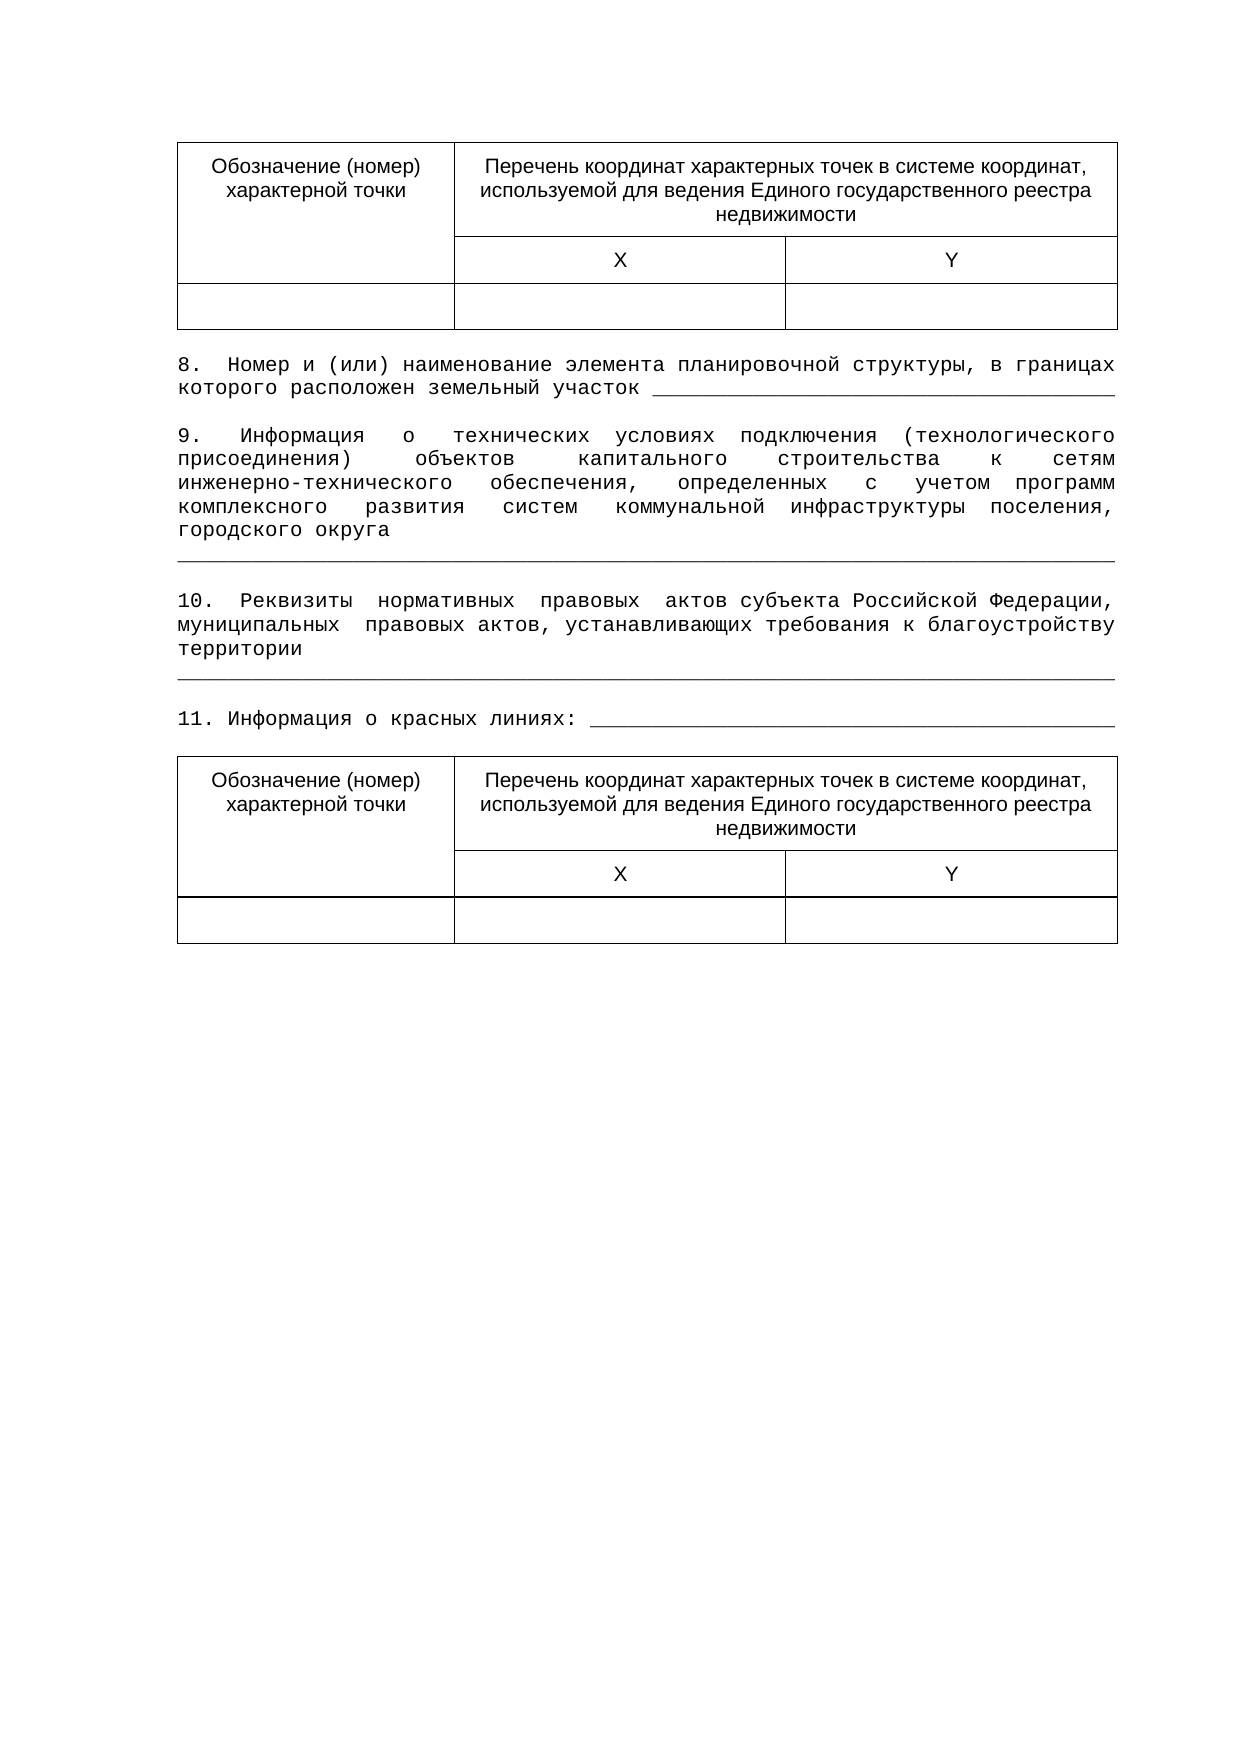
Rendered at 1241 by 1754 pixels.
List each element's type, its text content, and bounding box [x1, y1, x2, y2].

table_cell [178, 898, 454, 943]
table_cell X [455, 237, 785, 282]
text инженерно-технического обеспечения, определенных с учетом программ [177, 472, 1152, 496]
text 11. Информация о красных линиях: __________________________________________ [177, 708, 1152, 732]
text 9. Информация о технических условиях подключения (технологического [177, 425, 1152, 448]
table_header Перечень координат характерных точек в системе координат, используемой для ведения Единого государственного реестра недвижимости [455, 143, 1117, 236]
table_cell [455, 284, 785, 329]
table_header Обозначение (номер) характерной точки [178, 757, 454, 896]
text городского округа [177, 519, 1152, 543]
text 10. Реквизиты нормативных правовых актов субъекта Российской Федерации, [177, 590, 1152, 614]
text ___________________________________________________________________________ [177, 543, 1152, 567]
table_header Перечень координат характерных точек в системе координат, используемой для ведения Единого государственного реестра недвижимости [455, 757, 1117, 850]
table_cell [786, 898, 1117, 943]
table_header Обозначение (номер) характерной точки [178, 143, 454, 282]
table_cell Y [786, 851, 1117, 896]
table_cell X [455, 851, 785, 896]
table_cell [455, 898, 785, 943]
text муниципальных правовых актов, устанавливающих требования к благоустройству [177, 614, 1152, 637]
table_cell [786, 284, 1117, 329]
table_cell [178, 284, 454, 329]
table_cell Y [786, 237, 1117, 282]
text комплексного развития систем коммунальной инфраструктуры поселения, [177, 496, 1152, 519]
text 8. Номер и (или) наименование элемента планировочной структуры, в границах [177, 354, 1152, 377]
text присоединения) объектов капитального строительства к сетям [177, 448, 1152, 472]
text которого расположен земельный участок _____________________________________ [177, 377, 1152, 401]
text территории [177, 637, 1152, 661]
text ___________________________________________________________________________ [177, 661, 1152, 685]
